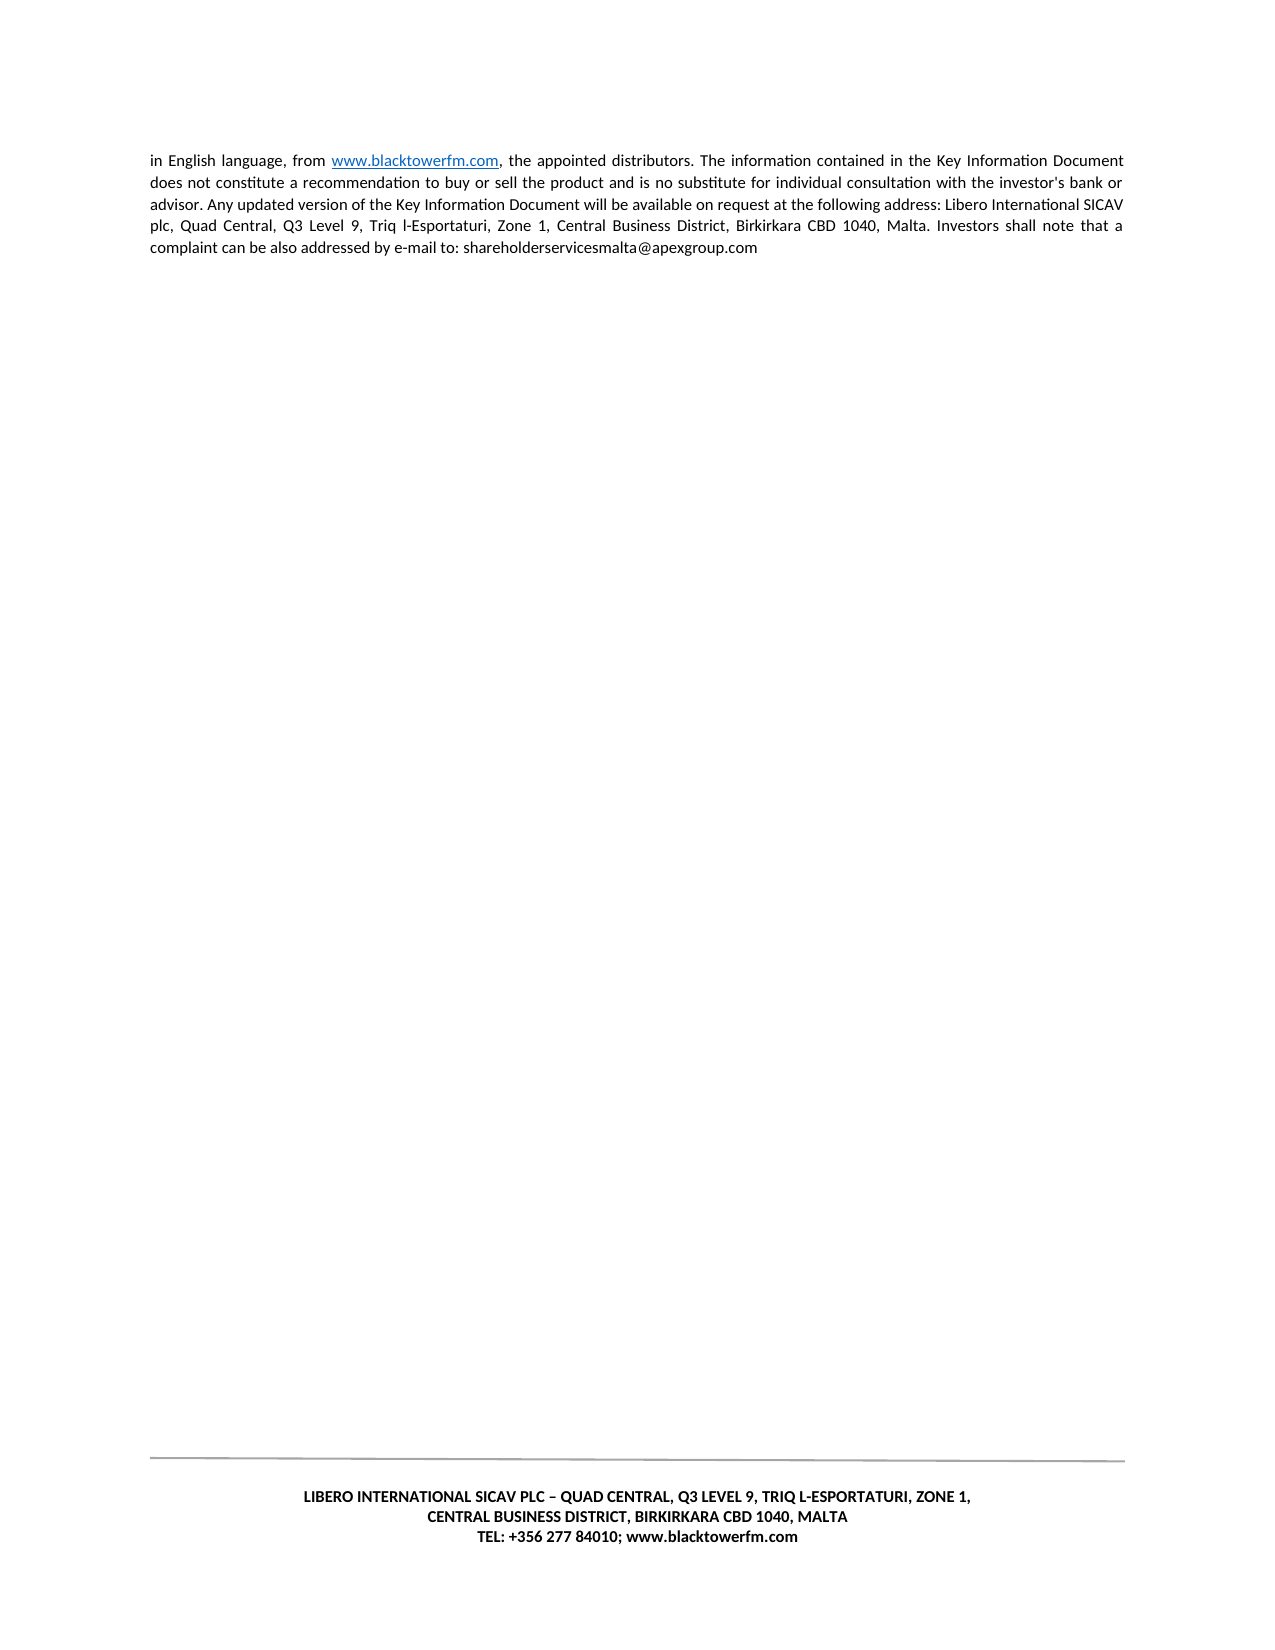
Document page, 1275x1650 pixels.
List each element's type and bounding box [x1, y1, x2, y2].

text [150, 150, 1125, 258]
